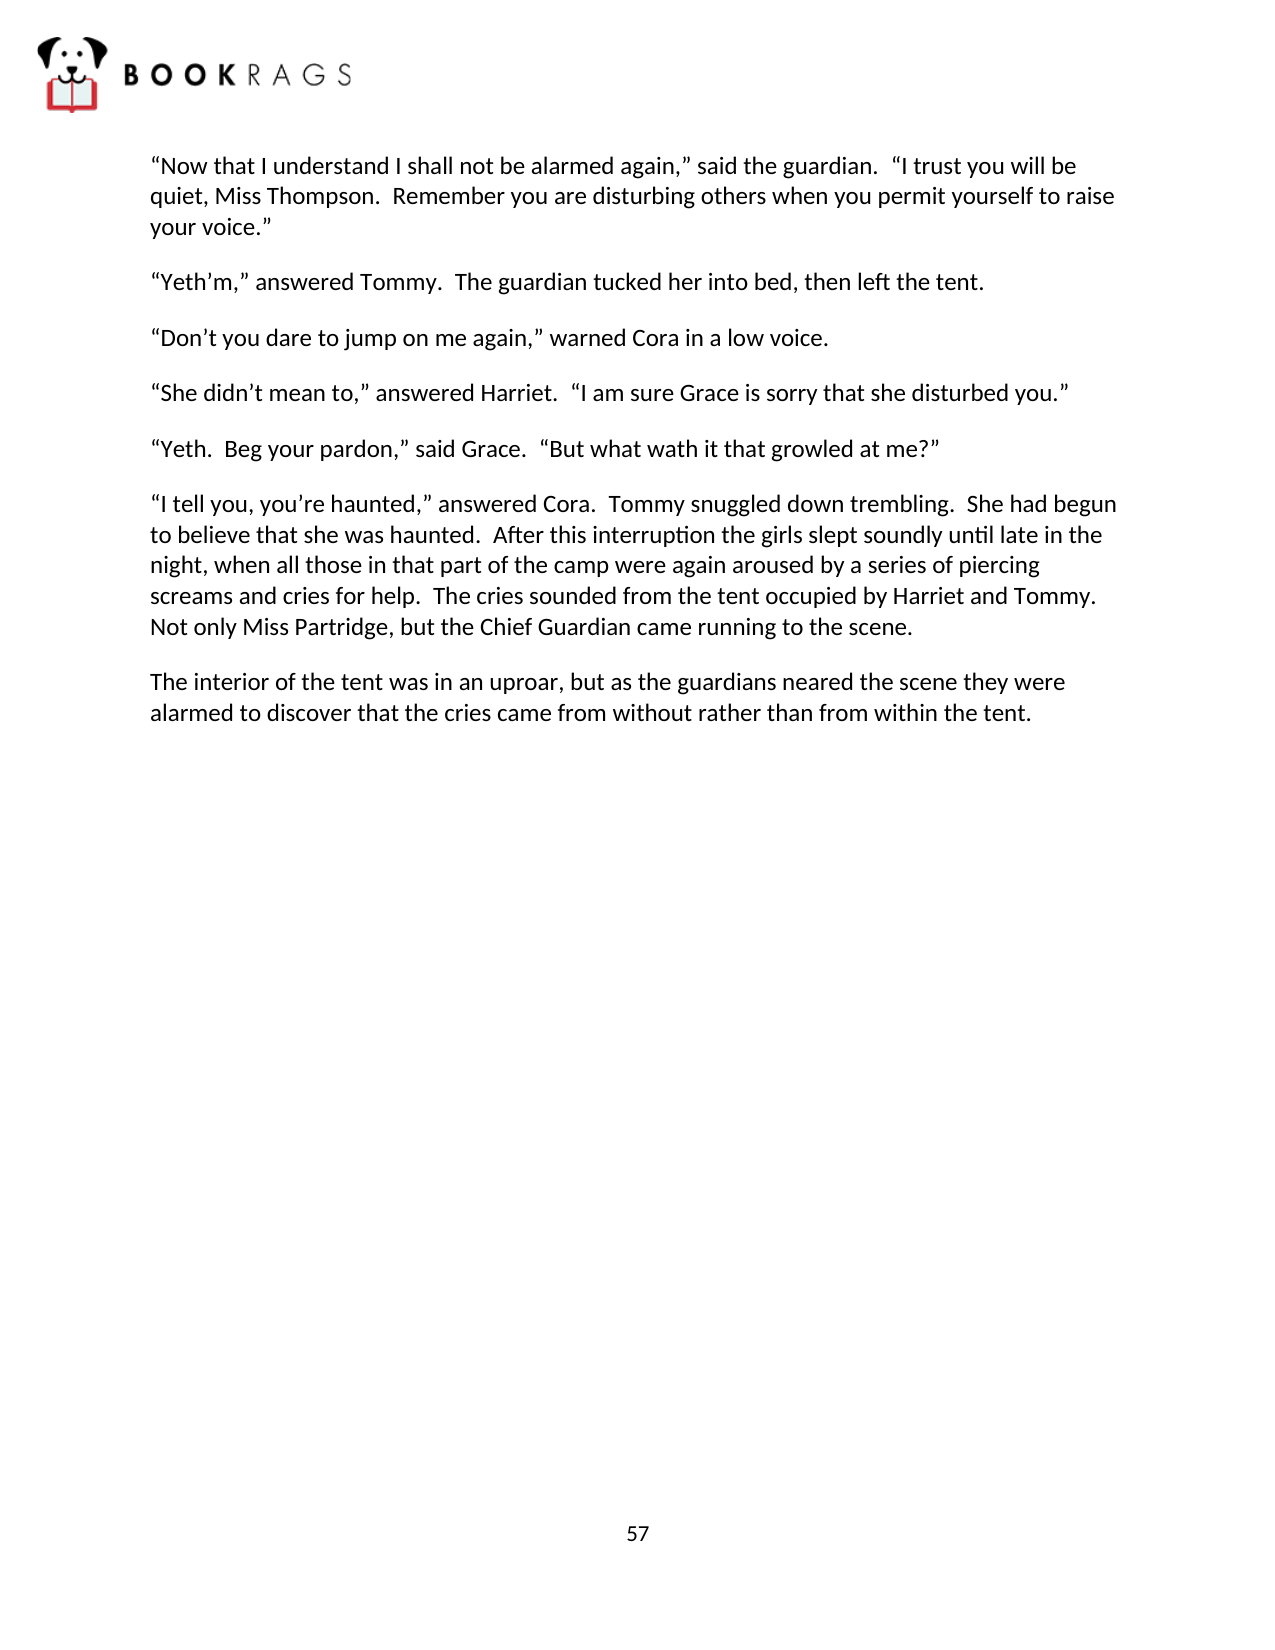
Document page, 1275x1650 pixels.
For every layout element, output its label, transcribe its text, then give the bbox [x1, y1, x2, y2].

text “Don’t you dare to jump on me again,” warned Cora in a low voice. [150, 322, 1125, 353]
text The interior of the tent was in an uproar, but as the guardians neared the scene they were alarmed to discover that the cries came from without rather than from within the tent. [150, 666, 1125, 727]
text “She didn’t mean to,” answered Harriet. “I am sure Grace is sorry that she disturbed you.” [150, 378, 1125, 408]
text “Yeth. Beg your pardon,” said Grace. “But what wath it that growled at me?” [150, 433, 1125, 464]
picture [37, 37, 351, 113]
text “Now that I understand I shall not be alarmed again,” said the guardian. “I trust you will be quiet, Miss Thompson. Remember you are disturbing others when you permit yourself to raise your voice.” [150, 150, 1125, 242]
text “Yeth’m,” answered Tommy. The guardian tucked her into bed, then left the tent. [150, 267, 1125, 297]
text “I tell you, you’re haunted,” answered Cora. Tommy snuggled down trembling. She had begun to believe that she was haunted. After this interruption the girls slept soundly until late in the night, when all those in that part of the camp were again aroused by a series of piercing screams and cries for help. The cries sounded from the tent occupied by Harriet and Tommy. Not only Miss Partridge, but the Chief Guardian came running to the scene. [150, 489, 1125, 641]
